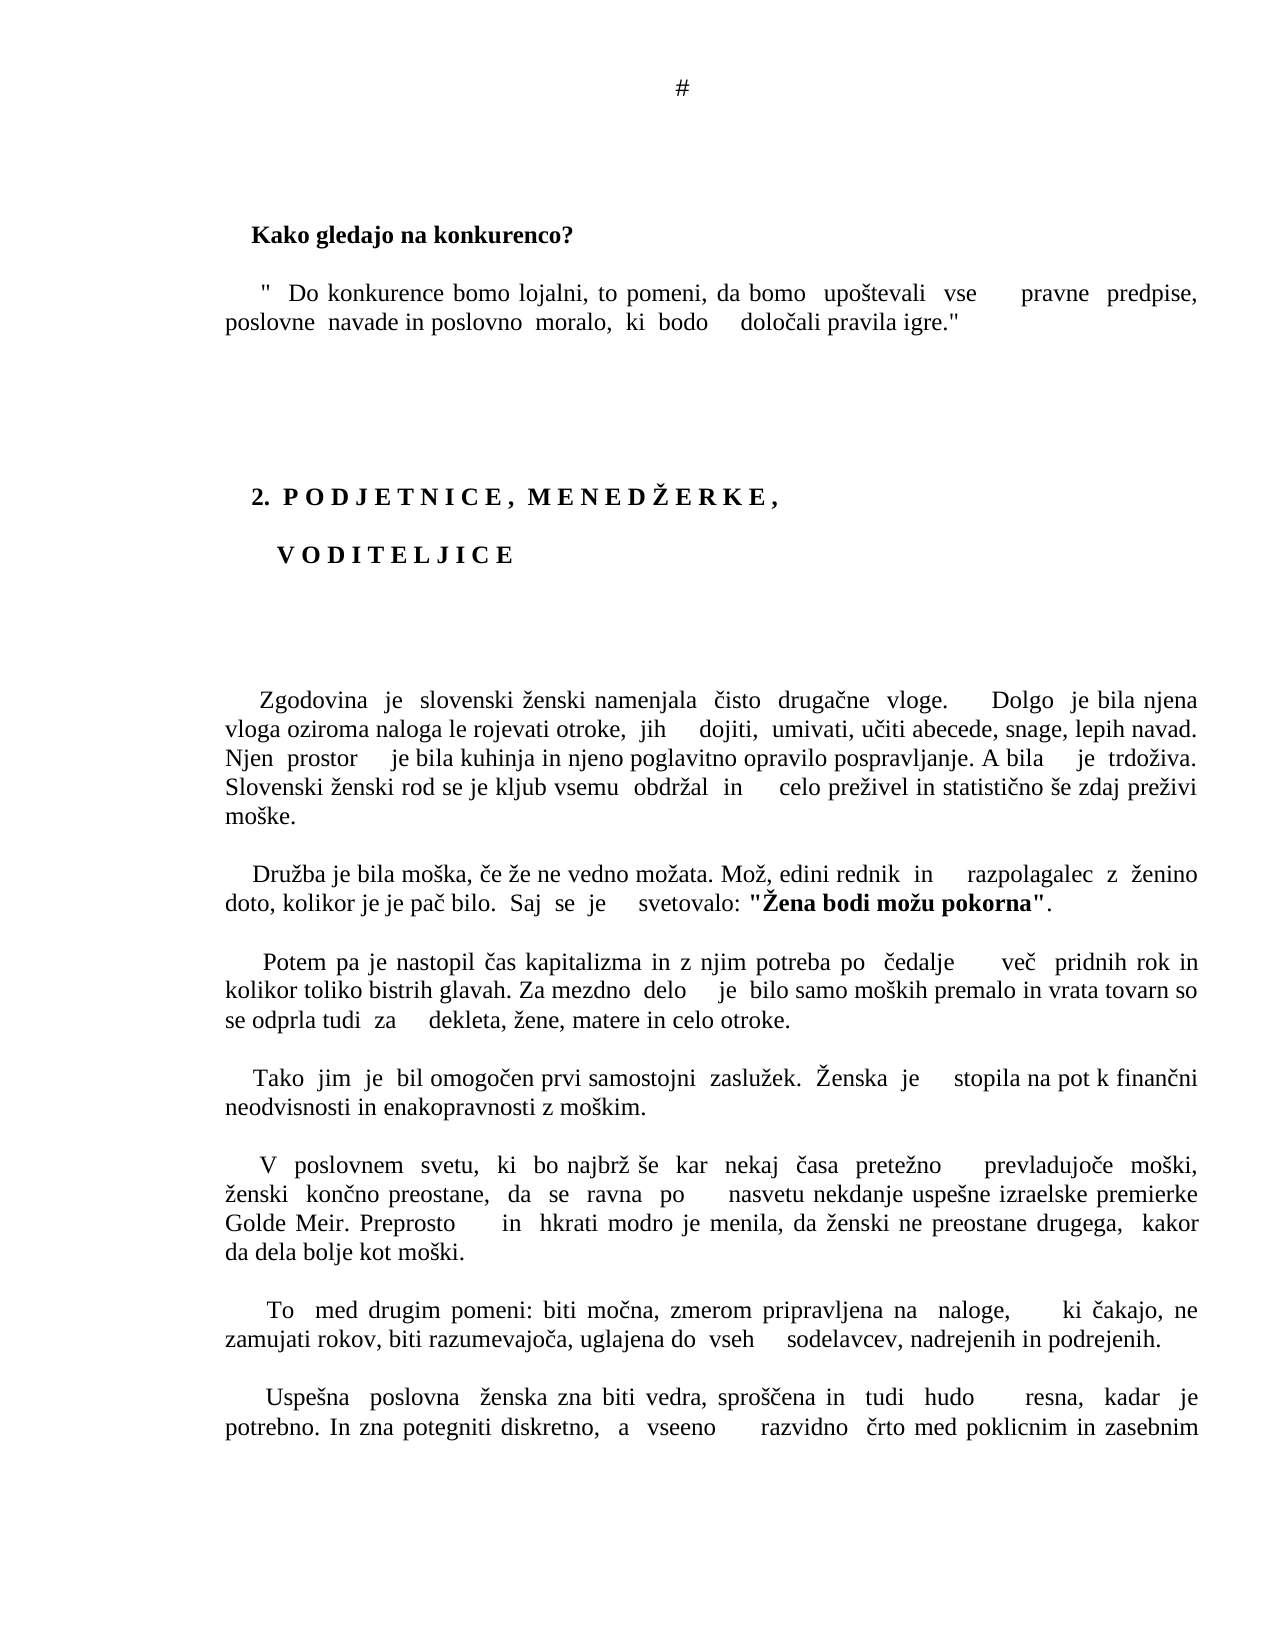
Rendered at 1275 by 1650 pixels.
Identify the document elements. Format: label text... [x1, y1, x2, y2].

text Zgodovina je slovenski ženski namenjala čisto drugačne vloge. Dolgo je bila njena vloga oziroma naloga le rojevati otroke, jih dojiti, umivati, učiti abecede, snage, lepih navad. Njen prostor je bila kuhinja in njeno poglavitno opravilo pospravljanje. A bila je trdoživa. Slovenski ženski rod se je kljub vsemu obdržal in celo preživel in statistično še zdaj preživi moške. [150, 685, 1125, 830]
text Kako gledajo na konkurenco? [150, 220, 1125, 249]
text 2. P O D J E T N I C E , M E N E D Ž E R K E , [150, 481, 1125, 510]
text Družba je bila moška, če že ne vedno možata. Mož, edini rednik in razpolagalec z ženino doto, kolikor je je pač bilo. Saj se je svetovalo: "Žena bodi možu pokorna". [150, 859, 1125, 917]
text V O D I T E L J I C E [150, 539, 1125, 568]
text Tako jim je bil omogočen prvi samostojni zaslužek. Ženska je stopila na pot k finančni neodvisnosti in enakopravnosti z moškim. [150, 1063, 1125, 1121]
text V poslovnem svetu, ki bo najbrž še kar nekaj časa pretežno prevladujoče moški, ženski končno preostane, da se ravna po nasvetu nekdanje uspešne izraelske premierke Golde Meir. Preprosto in hkrati modro je menila, da ženski ne preostane drugega, kakor da dela bolje kot moški. [150, 1150, 1125, 1266]
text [150, 1382, 1125, 1440]
text Potem pa je nastopil čas kapitalizma in z njim potreba po čedalje več pridnih rok in kolikor toliko bistrih glavah. Za mezdno delo je bilo samo moških premalo in vrata tovarn so se odprla tudi za dekleta, žene, matere in celo otroke. [150, 946, 1125, 1033]
text To med drugim pomeni: biti močna, zmerom pripravljena na naloge, ki čakajo, ne zamujati rokov, biti razumevajoča, uglajena do vseh sodelavcev, nadrejenih in podrejenih. [150, 1295, 1125, 1353]
text " Do konkurence bomo lojalni, to pomeni, da bomo upoštevali vse pravne predpise, poslovne navade in poslovno moralo, ki bodo določali pravila igre." [150, 278, 1125, 336]
